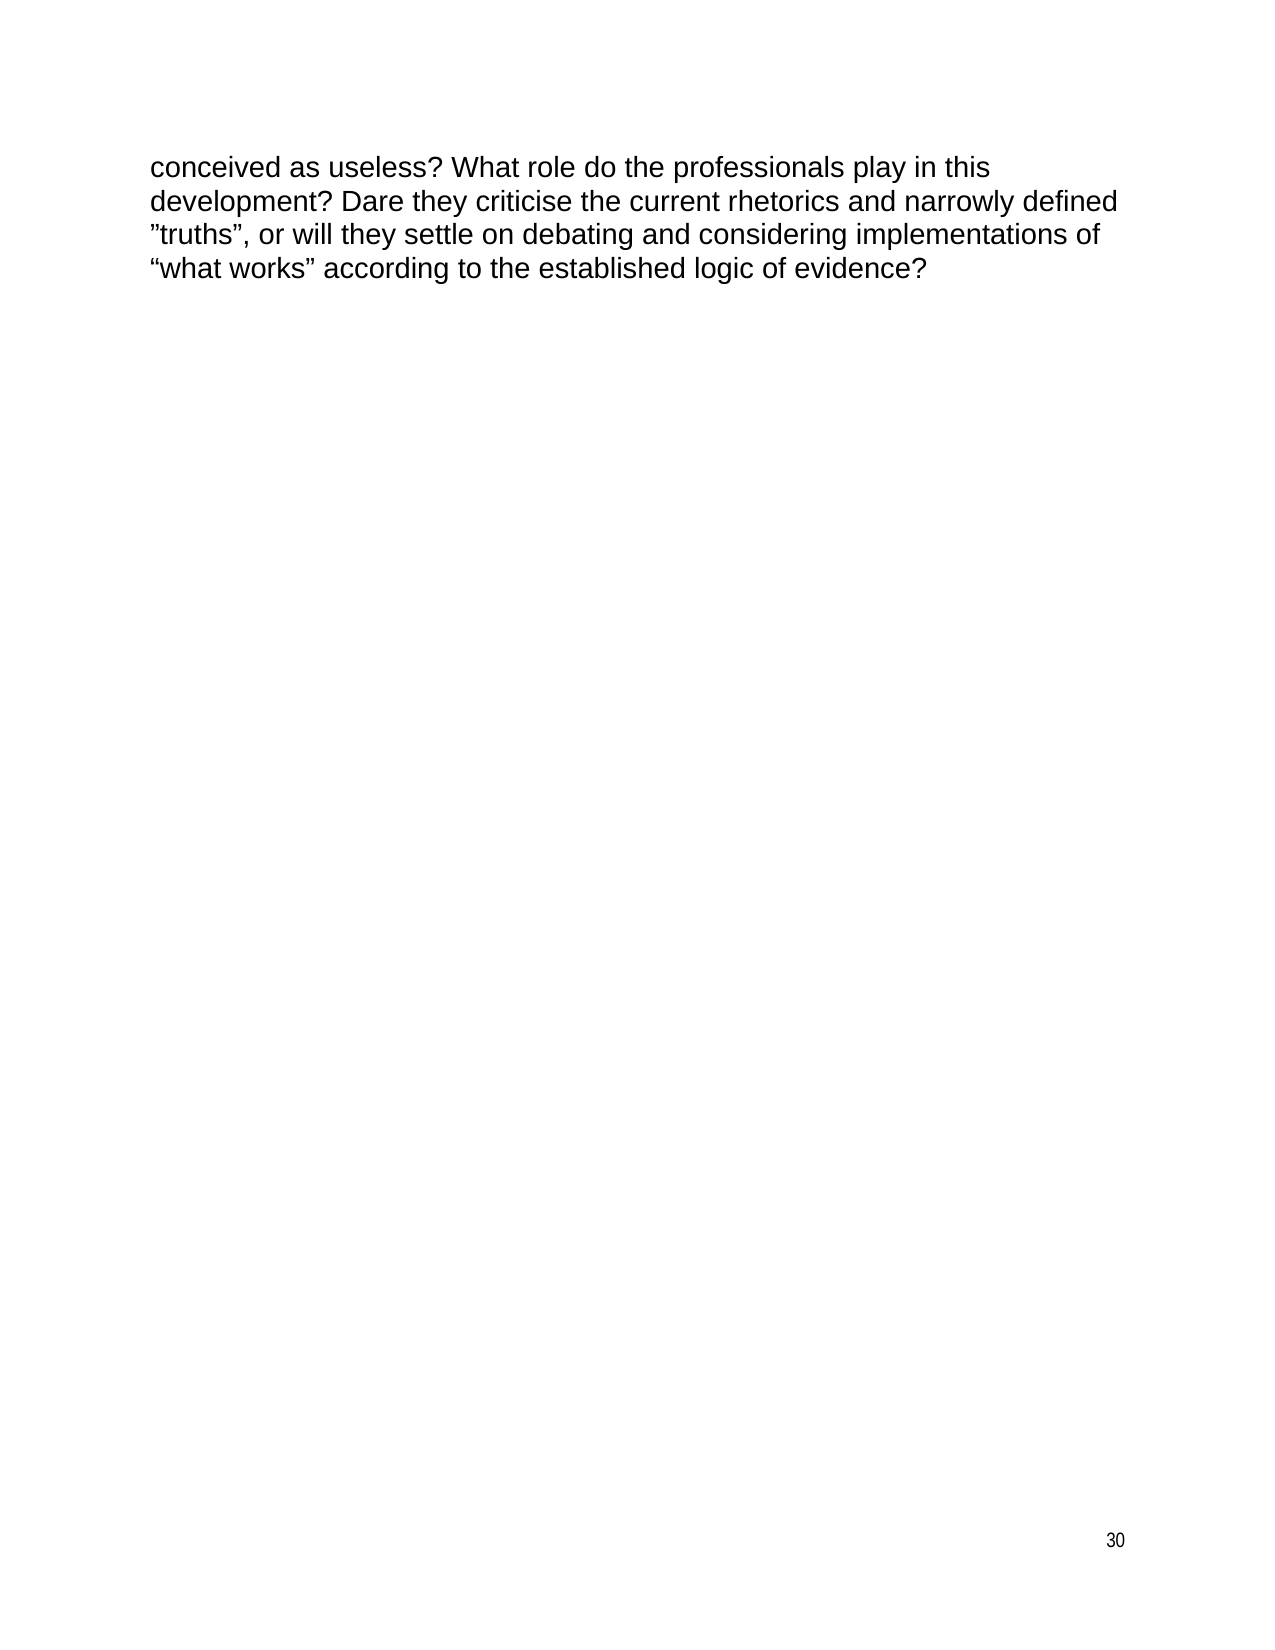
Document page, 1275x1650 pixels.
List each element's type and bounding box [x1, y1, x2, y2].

text [150, 150, 1125, 284]
